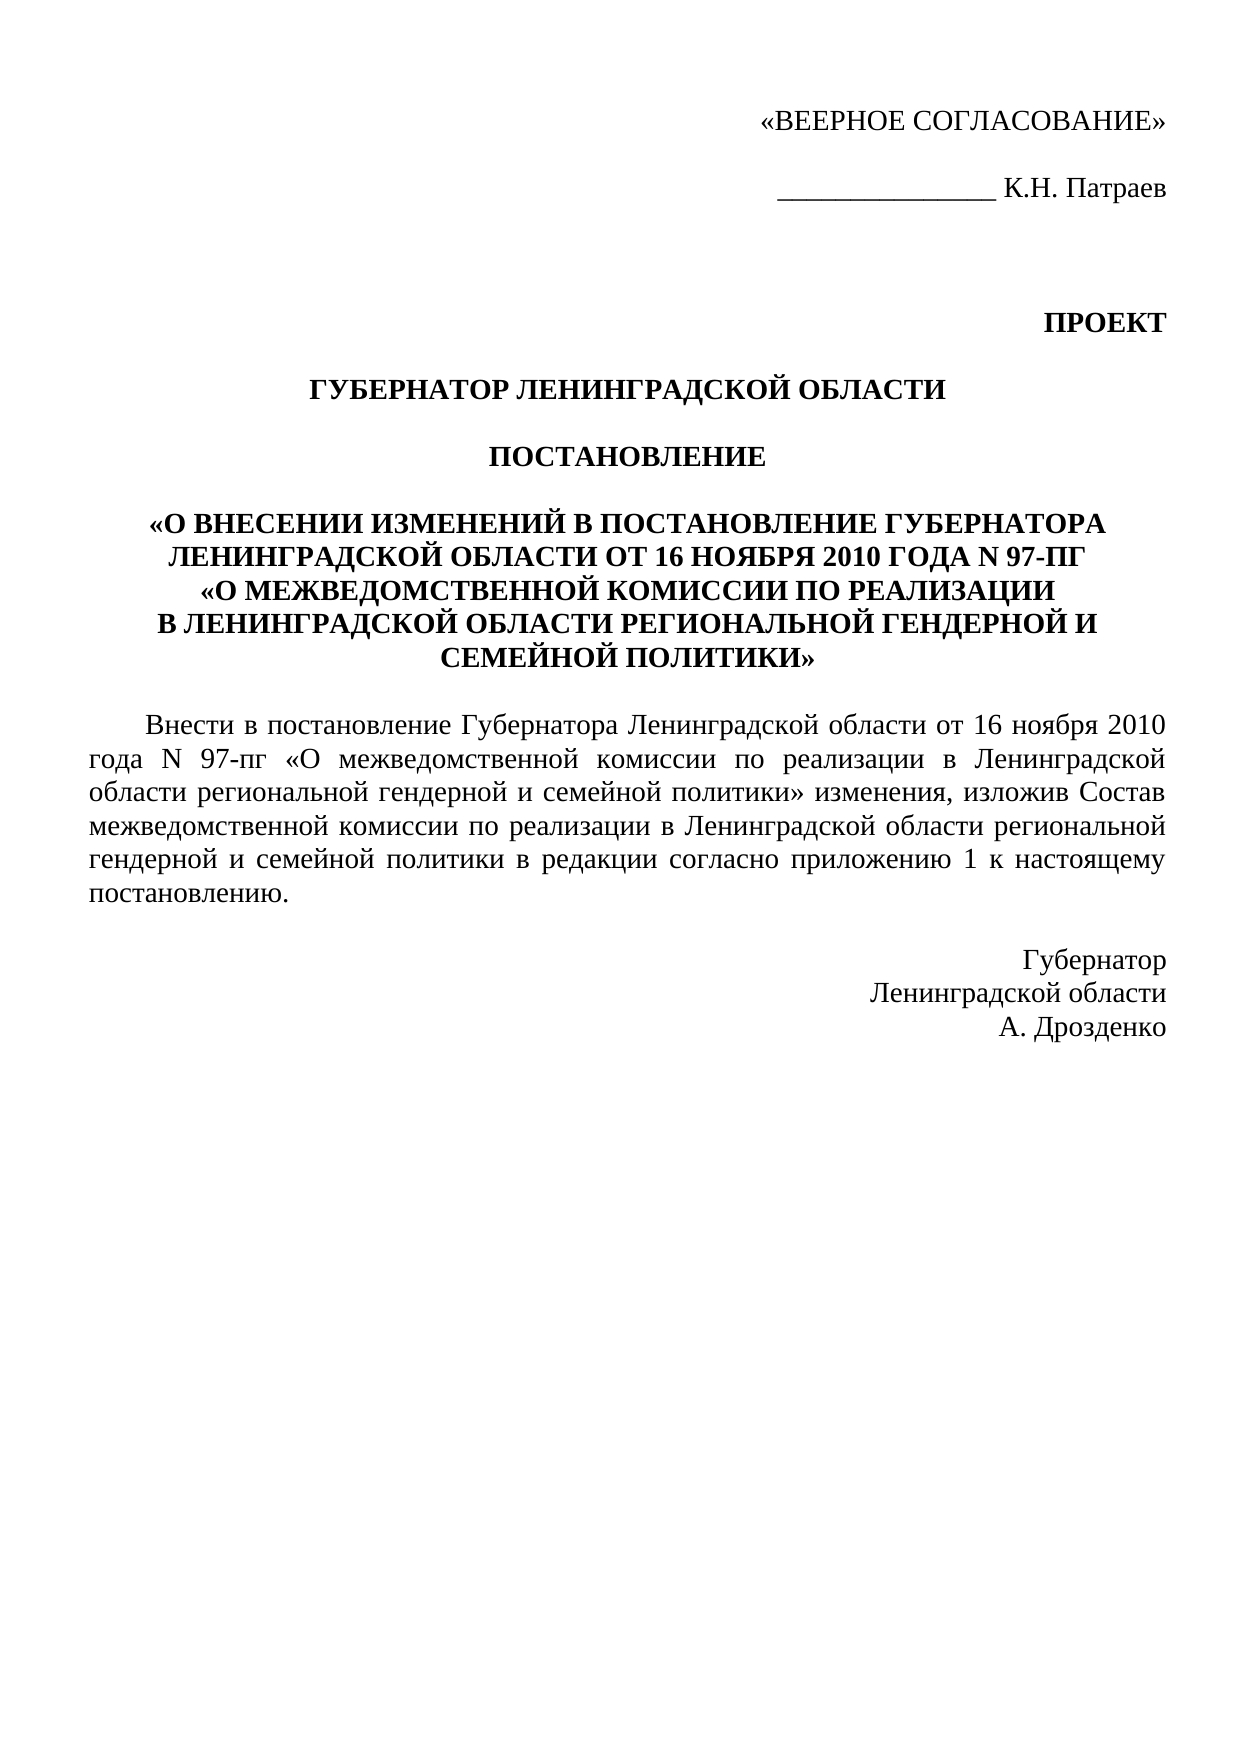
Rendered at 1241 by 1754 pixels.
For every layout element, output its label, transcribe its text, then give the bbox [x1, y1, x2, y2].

text Ленинградской области [89, 976, 1167, 1009]
text ЛЕНИНГРАДСКОЙ ОБЛАСТИ ОТ 16 НОЯБРЯ 2010 ГОДА N 97-ПГ [89, 539, 1167, 573]
text ПРОЕКТ [89, 305, 1167, 338]
text ГУБЕРНАТОР ЛЕНИНГРАДСКОЙ ОБЛАСТИ [89, 372, 1167, 405]
text В ЛЕНИНГРАДСКОЙ ОБЛАСТИ РЕГИОНАЛЬНОЙ ГЕНДЕРНОЙ И СЕМЕЙНОЙ ПОЛИТИКИ» [89, 607, 1167, 674]
text Внести в постановление Губернатора Ленинградской области от 16 ноября 2010 года N 97-пг «О межведомственной комиссии по реализации в Ленинградской области региональной гендерной и семейной политики» изменения, изложив Состав межведомственной комиссии по реализации в Ленинградской области региональной гендерной и семейной политики в редакции согласно приложению 1 к настоящему постановлению. [89, 707, 1167, 908]
text «ВЕЕРНОЕ СОГЛАСОВАНИЕ» [89, 103, 1167, 137]
text Губернатор [89, 942, 1167, 976]
text ПОСТАНОВЛЕНИЕ [89, 439, 1167, 472]
text А. Дрозденко [89, 1009, 1167, 1043]
text «О МЕЖВЕДОМСТВЕННОЙ КОМИССИИ ПО РЕАЛИЗАЦИИ [89, 573, 1167, 607]
text «О ВНЕСЕНИИ ИЗМЕНЕНИЙ В ПОСТАНОВЛЕНИЕ ГУБЕРНАТОРА [89, 506, 1167, 539]
text _______________ К.Н. Патраев [89, 171, 1167, 204]
